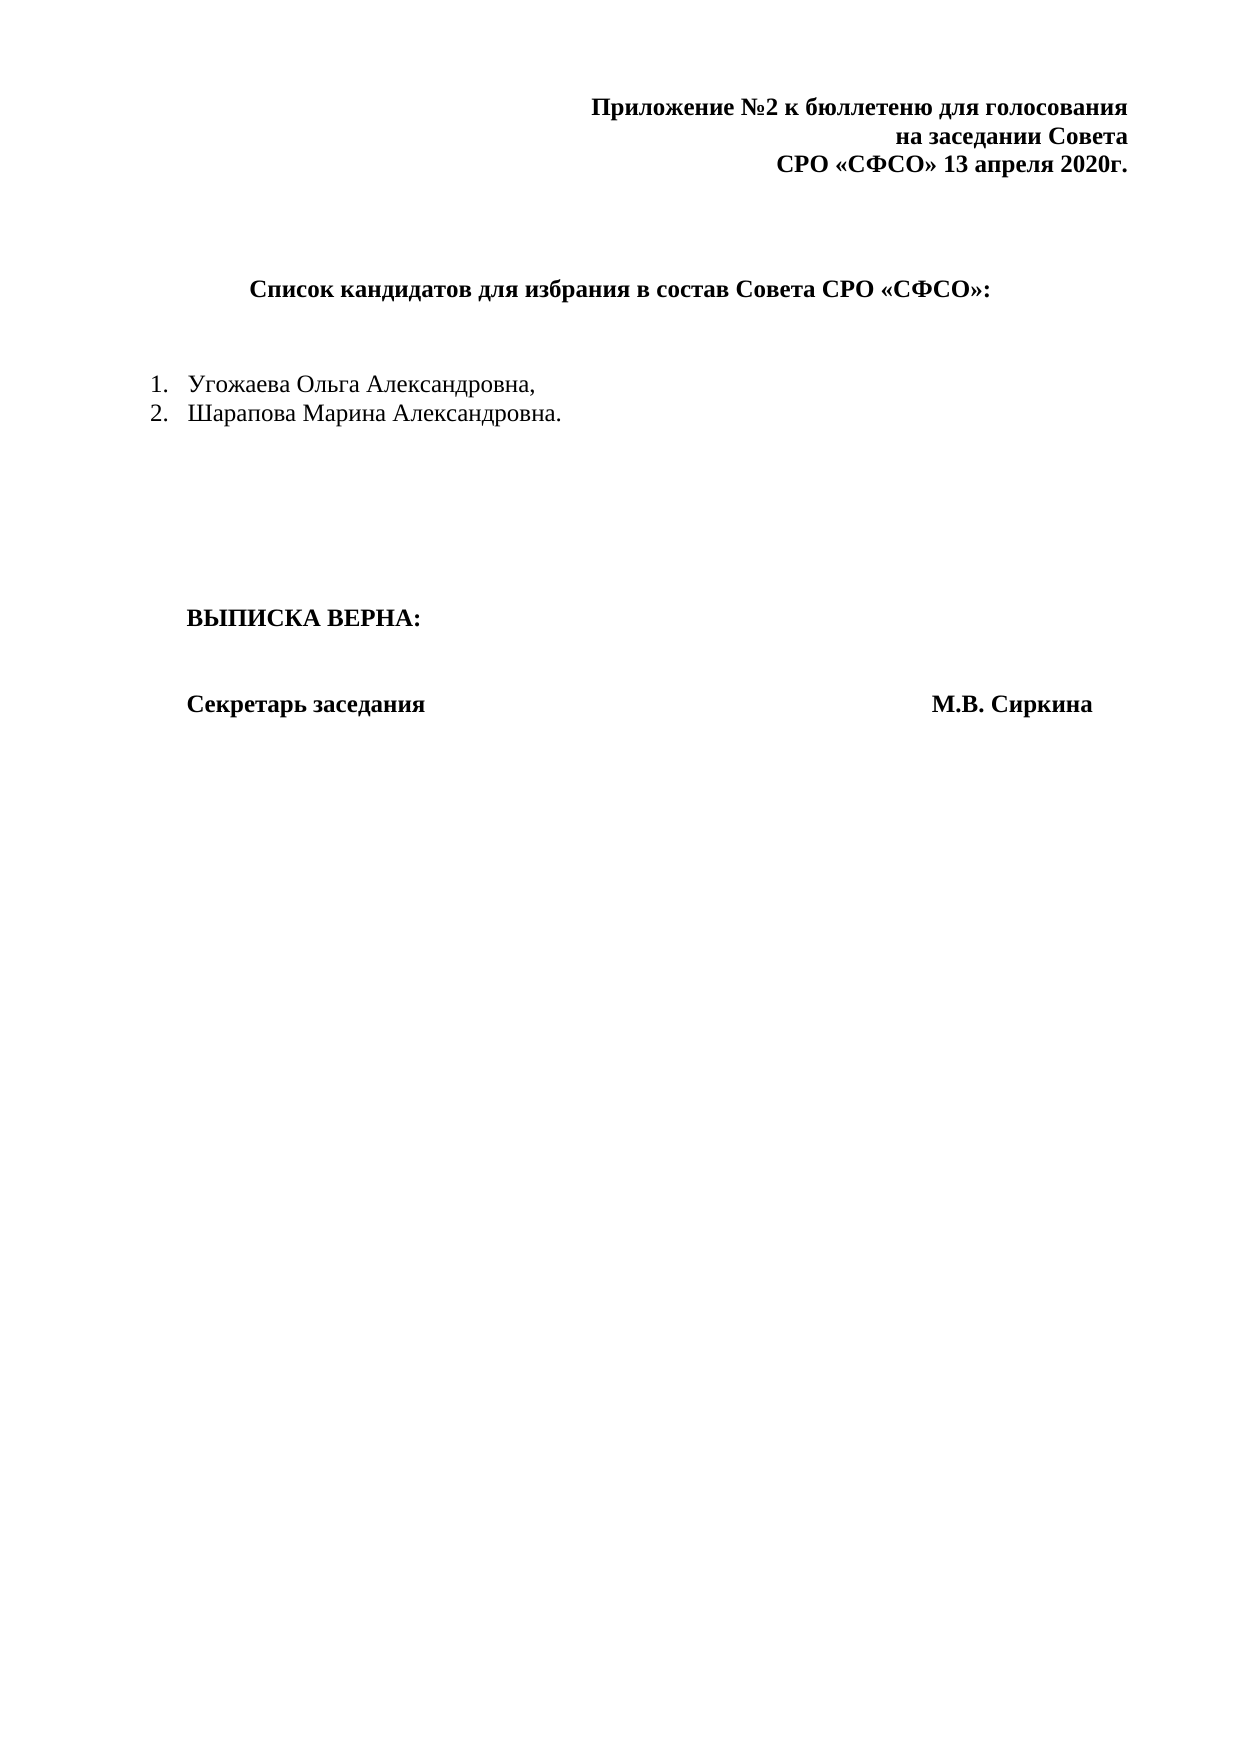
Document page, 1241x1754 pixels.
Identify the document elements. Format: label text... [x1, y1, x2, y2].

text на заседании Совета [112, 121, 1128, 149]
list Шарапова Марина Александровна. [150, 398, 1128, 427]
list Угожаева Ольга Александровна, [150, 369, 1128, 398]
text Список кандидатов для избрания в состав Совета СРО «СФСО»: [112, 274, 1128, 302]
text Секретарь заседания М.В. Сиркина [112, 689, 1128, 718]
text Приложение №2 к бюллетеню для голосования [112, 92, 1128, 121]
text СРО «СФСО» 13 апреля 2020г. [112, 149, 1128, 178]
text ВЫПИСКА ВЕРНА: [112, 603, 1128, 632]
